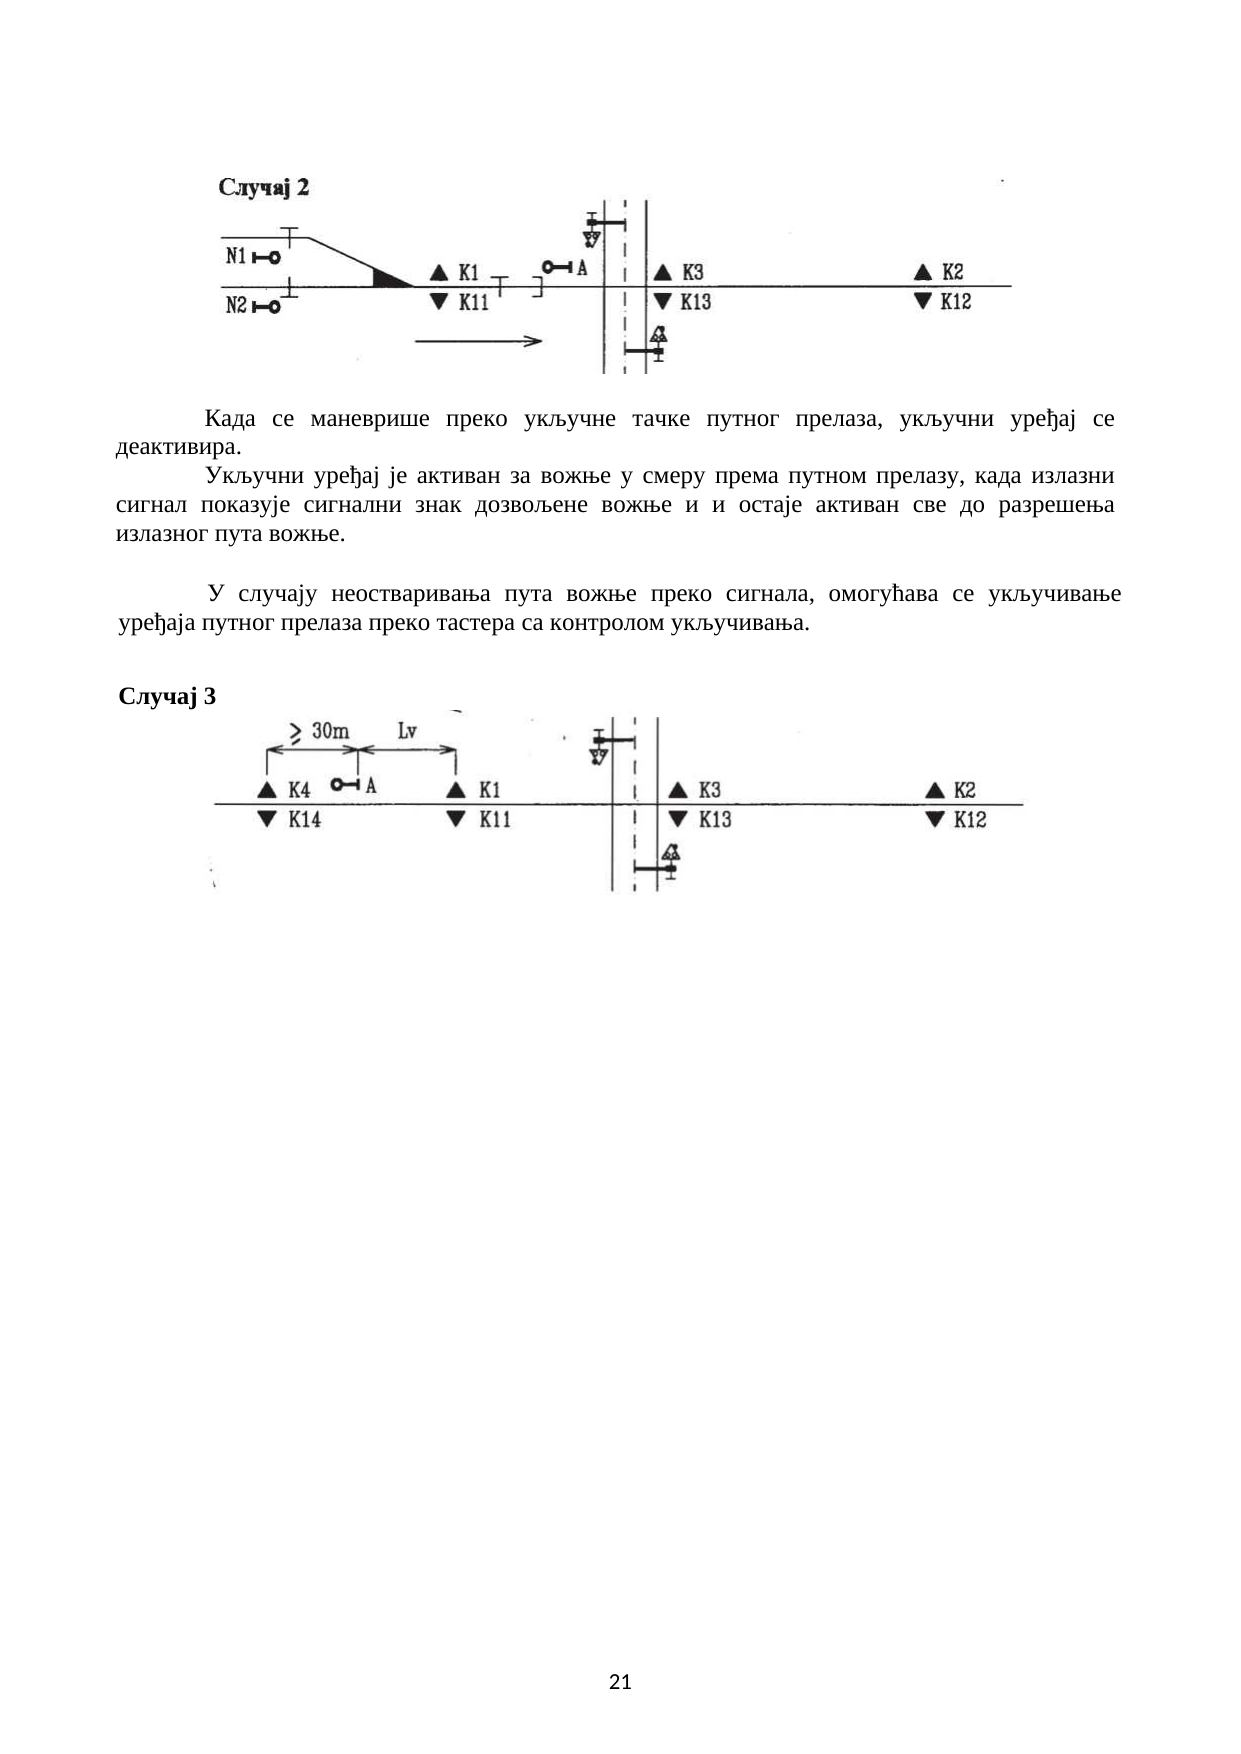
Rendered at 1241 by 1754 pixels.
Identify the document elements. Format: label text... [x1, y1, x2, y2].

text Укључни уређај је активан за вожње у смеру према путном прелазу, када излазни сигнал показује сигнални знак дозвољене вожње и и остаје активан све до разрешења излазног пута вожње. [116, 460, 1115, 546]
picture [219, 178, 1012, 374]
text Када се маневрише преко укључне тачке путног прелаза, укључни уређај се деактивира. [116, 403, 1115, 460]
picture [204, 710, 1036, 902]
text Случај 3 [118, 684, 1122, 710]
